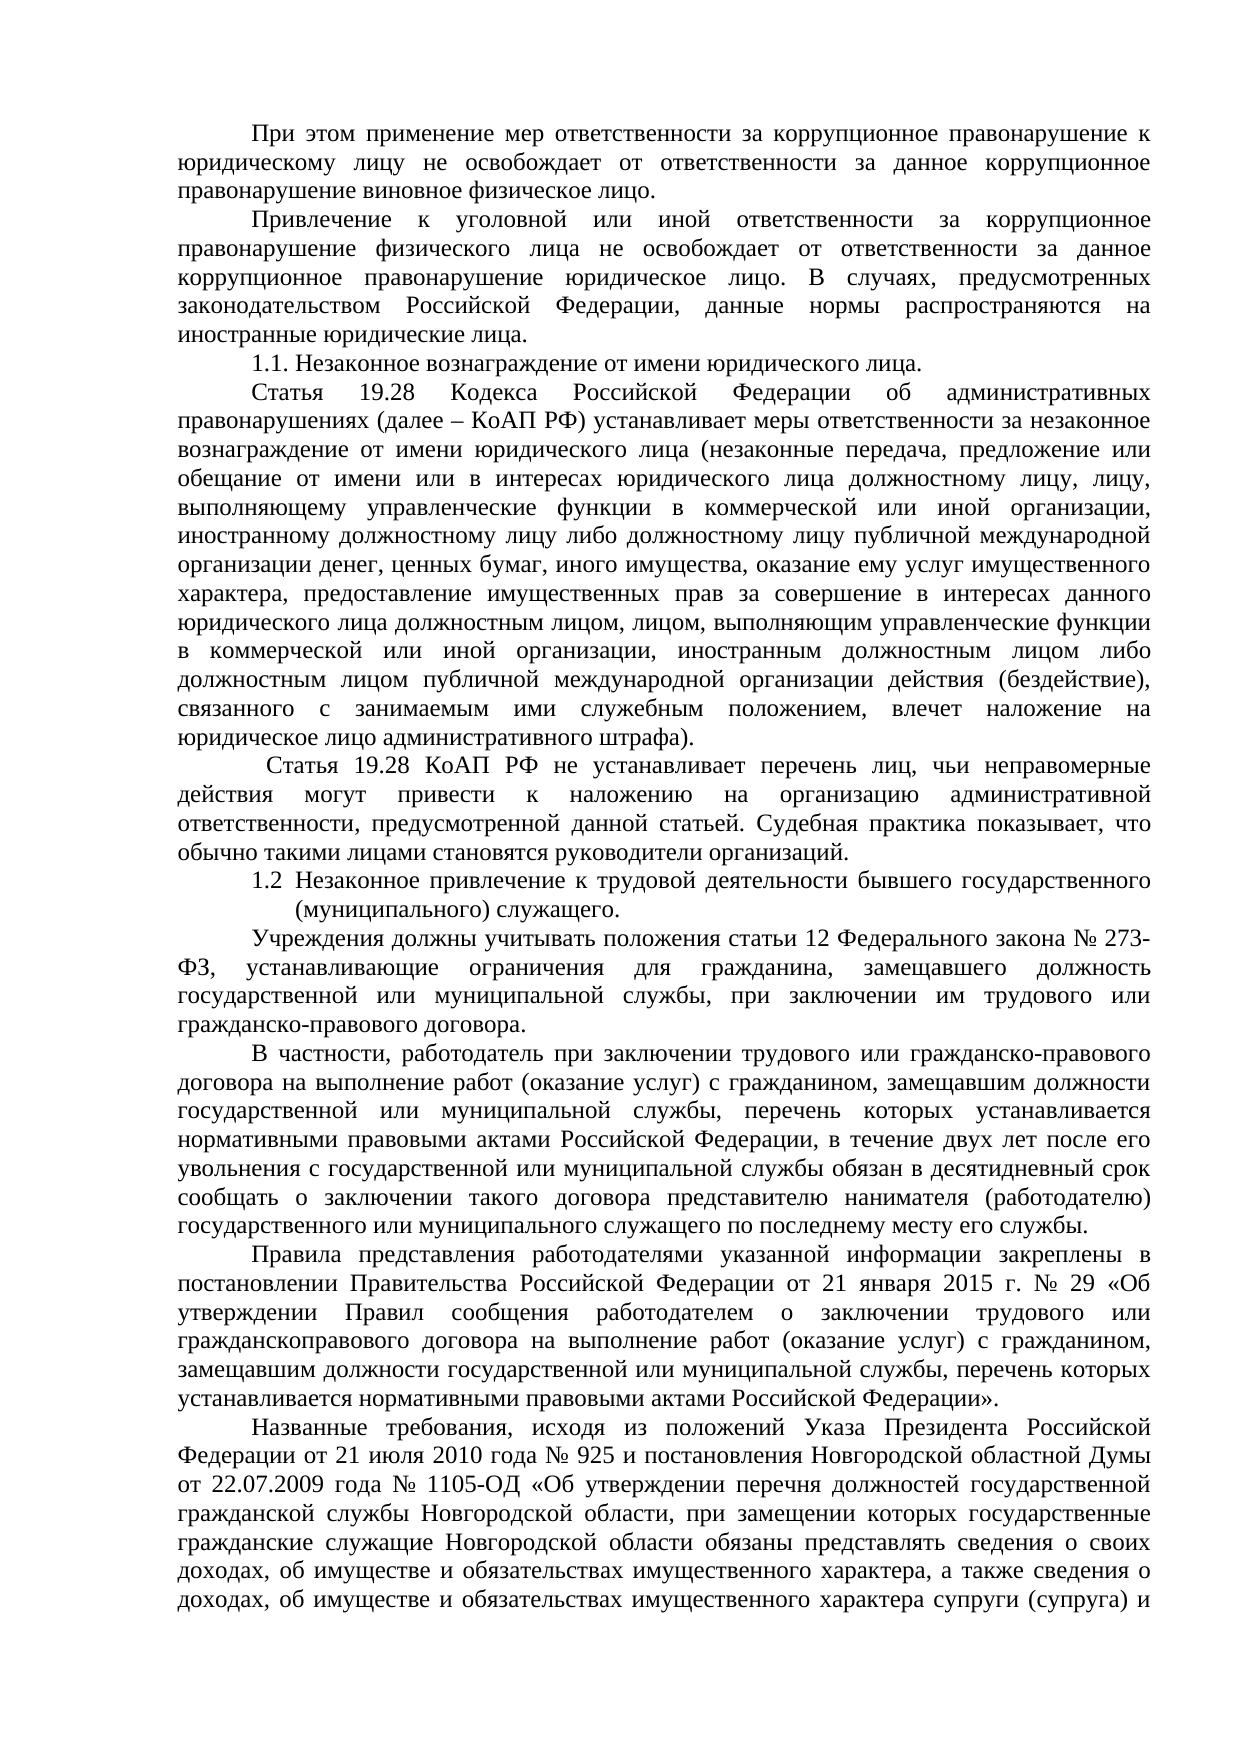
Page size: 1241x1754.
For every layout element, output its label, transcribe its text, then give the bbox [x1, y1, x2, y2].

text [177, 1412, 1152, 1613]
text Правила представления работодателями указанной информации закреплены в постановлении Правительства Российской Федерации от 21 января 2015 г. № 29 «Об утверждении Правил сообщения работодателем о заключении трудового или гражданскоправового договора на выполнение работ (оказание услуг) с гражданином, замещавшим должности государственной или муниципальной службы, перечень которых устанавливается нормативными правовыми актами Российской Федерации». [177, 1239, 1152, 1412]
text В частности, работодатель при заключении трудового или гражданско-правового договора на выполнение работ (оказание услуг) с гражданином, замещавшим должности государственной или муниципальной службы, перечень которых устанавливается нормативными правовыми актами Российской Федерации, в течение двух лет после его увольнения с государственной или муниципальной службы обязан в десятидневный срок сообщать о заключении такого договора представителю нанимателя (работодателю) государственного или муниципального служащего по последнему месту его службы. [177, 1038, 1152, 1239]
text Статья 19.28 Кодекса Российской Федерации об административных правонарушениях (далее – КоАП РФ) устанавливает меры ответственности за незаконное вознаграждение от имени юридического лица (незаконные передача, предложение или обещание от имени или в интересах юридического лица должностному лицу, лицу, выполняющему управленческие функции в коммерческой или иной организации, иностранному должностному лицу либо должностному лицу публичной международной организации денег, ценных бумаг, иного имущества, оказание ему услуг имущественного характера, предоставление имущественных прав за совершение в интересах данного юридического лица должностным лицом, лицом, выполняющим управленческие функции в коммерческой или иной организации, иностранным должностным лицом либо должностным лицом публичной международной организации действия (бездействие), связанного с занимаемым ими служебным положением, влечет наложение на юридическое лицо административного штрафа). [177, 377, 1152, 751]
text Привлечение к уголовной или иной ответственности за коррупционное правонарушение физического лица не освобождает от ответственности за данное коррупционное правонарушение юридическое лицо. В случаях, предусмотренных законодательством Российской Федерации, данные нормы распространяются на иностранные юридические лица. [177, 204, 1152, 348]
text Учреждения должны учитывать положения статьи 12 Федерального закона № 273- ФЗ, устанавливающие ограничения для гражданина, замещавшего должность государственной или муниципальной службы, при заключении им трудового или гражданско-правового договора. [177, 923, 1152, 1038]
list Незаконное вознаграждение от имени юридического лица. [251, 348, 1152, 377]
text При этом применение мер ответственности за коррупционное правонарушение к юридическому лицу не освобождает от ответственности за данное коррупционное правонарушение виновное физическое лицо. [177, 118, 1152, 204]
text Статья 19.28 КоАП РФ не устанавливает перечень лиц, чьи неправомерные действия могут привести к наложению на организацию административной ответственности, предусмотренной данной статьей. Судебная практика показывает, что обычно такими лицами становятся руководители организаций. [177, 751, 1152, 866]
list Незаконное привлечение к трудовой деятельности бывшего государственного (муниципального) служащего. [251, 866, 1152, 923]
